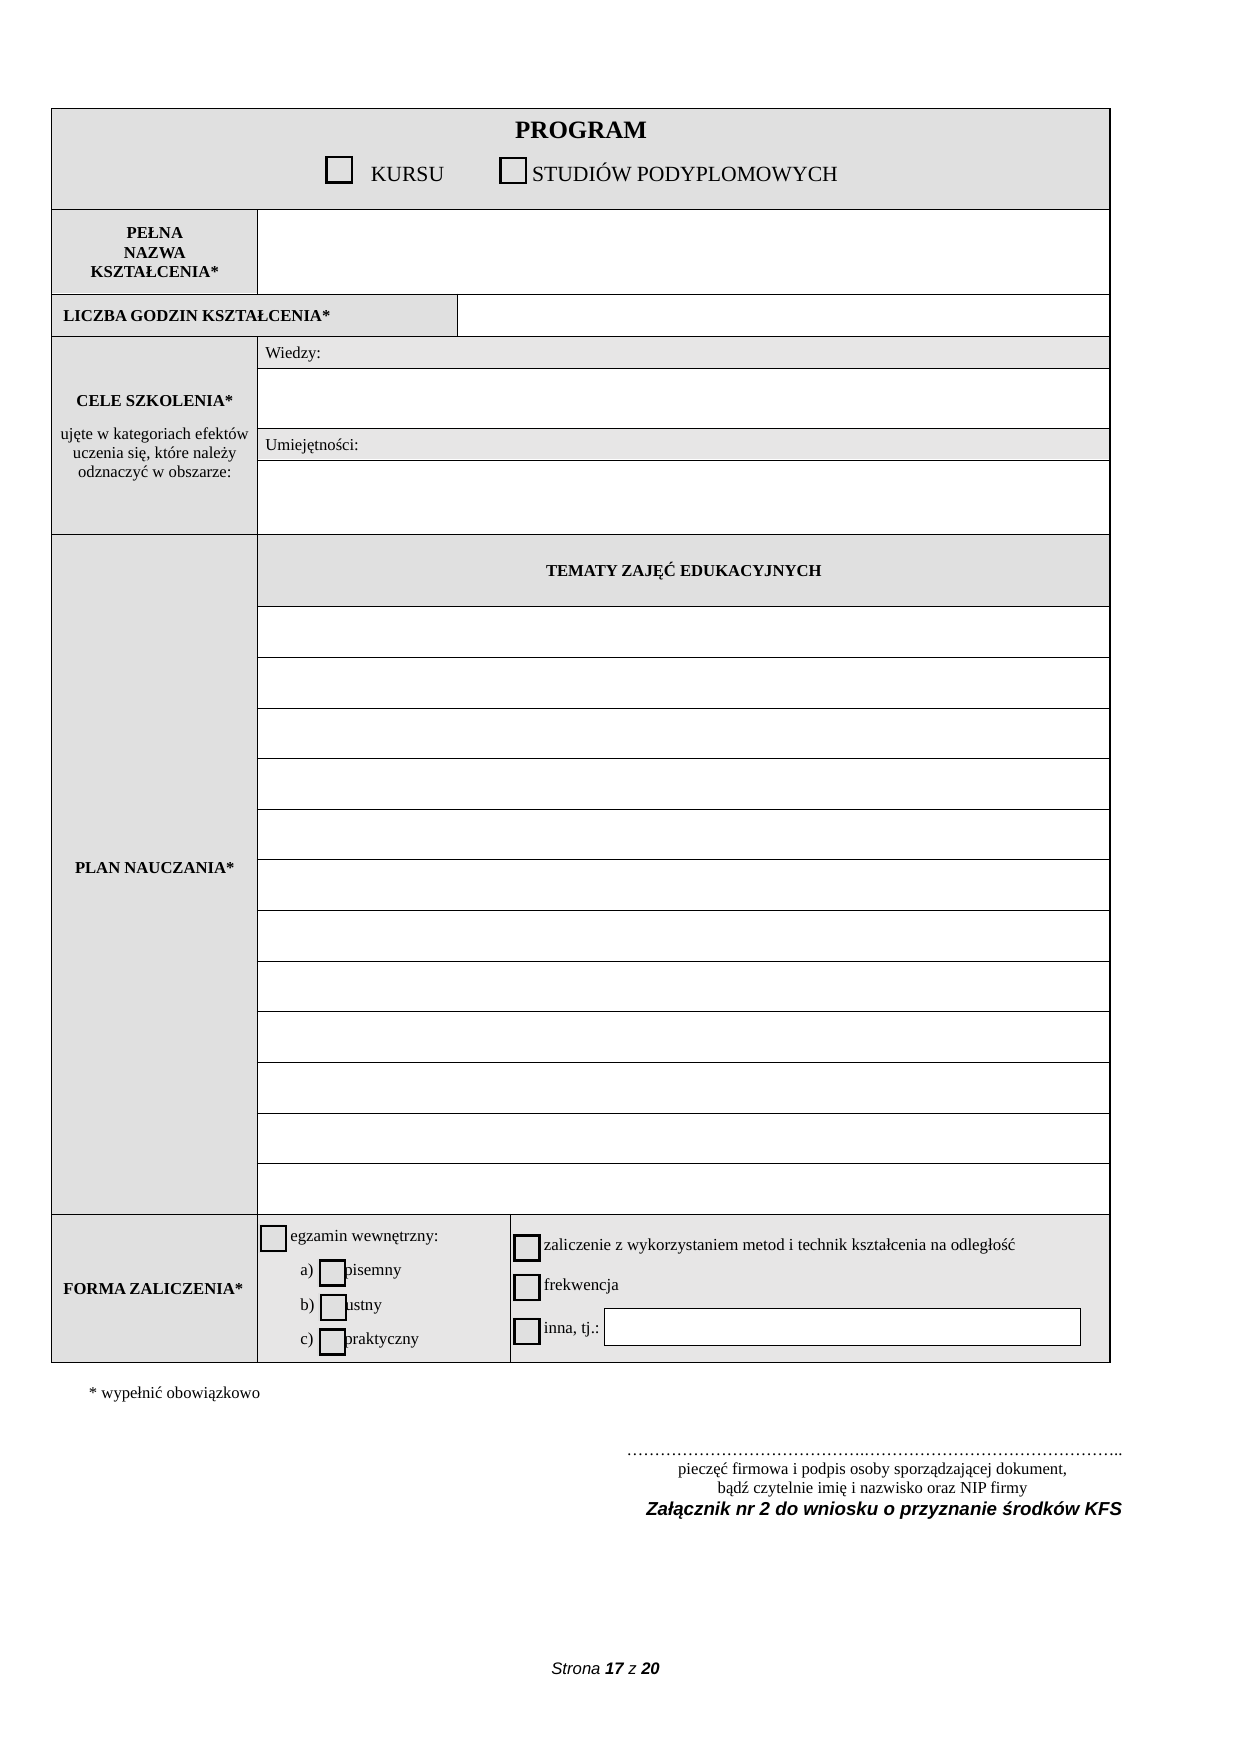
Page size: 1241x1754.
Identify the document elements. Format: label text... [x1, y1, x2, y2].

table_cell [258, 210, 1109, 293]
table_cell PLAN NAUCZANIA* [52, 535, 257, 1214]
text pieczęć firmowa i podpis osoby sporządzającej dokument, [664, 1459, 1080, 1478]
table_cell [258, 1063, 1109, 1112]
text bądź czytelnie imię i nazwisko oraz NIP firmy [664, 1478, 1080, 1497]
table_cell egzamin wewnętrzny: a) pisemny b) ustny c) praktyczny [258, 1215, 510, 1362]
table_cell Wiedzy: [258, 337, 1109, 368]
table_header PROGRAM KURSU STUDIÓW PODYPLOMOWYCH [52, 109, 1109, 209]
table_cell PEŁNA NAZWA KSZTAŁCENIA* [52, 210, 257, 293]
table_cell [258, 1164, 1109, 1214]
table_cell [458, 295, 1109, 336]
text …………………………………….……………………………………….. [89, 1440, 1122, 1459]
table_cell LICZBA GODZIN KSZTAŁCENIA* [52, 295, 457, 336]
table_cell CELE SZKOLENIA* ujęte w kategoriach efektów uczenia się, które należy odznaczyć w obszarze: [52, 337, 257, 534]
table_cell [258, 911, 1109, 961]
table_cell [258, 607, 1109, 657]
table_cell Umiejętności: [258, 429, 1109, 459]
table_cell [258, 759, 1109, 809]
table_cell FORMA ZALICZENIA* [52, 1215, 257, 1362]
table_cell [258, 709, 1109, 758]
table_cell [258, 1012, 1109, 1062]
text Załącznik nr 2 do wniosku o przyznanie środków KFS [89, 1497, 1122, 1519]
table_cell [258, 810, 1109, 859]
table_cell [258, 658, 1109, 707]
table_cell TEMATY ZAJĘĆ EDUKACYJNYCH [258, 535, 1109, 606]
table_cell [258, 369, 1109, 428]
table_cell zaliczenie z wykorzystaniem metod i technik kształcenia na odległość frekwencja inna, tj.: [511, 1215, 1109, 1362]
text * wypełnić obowiązkowo [89, 1382, 1122, 1402]
table_cell [258, 962, 1109, 1011]
table_cell [258, 1114, 1109, 1163]
table_cell [258, 860, 1109, 910]
table_cell [258, 461, 1109, 534]
